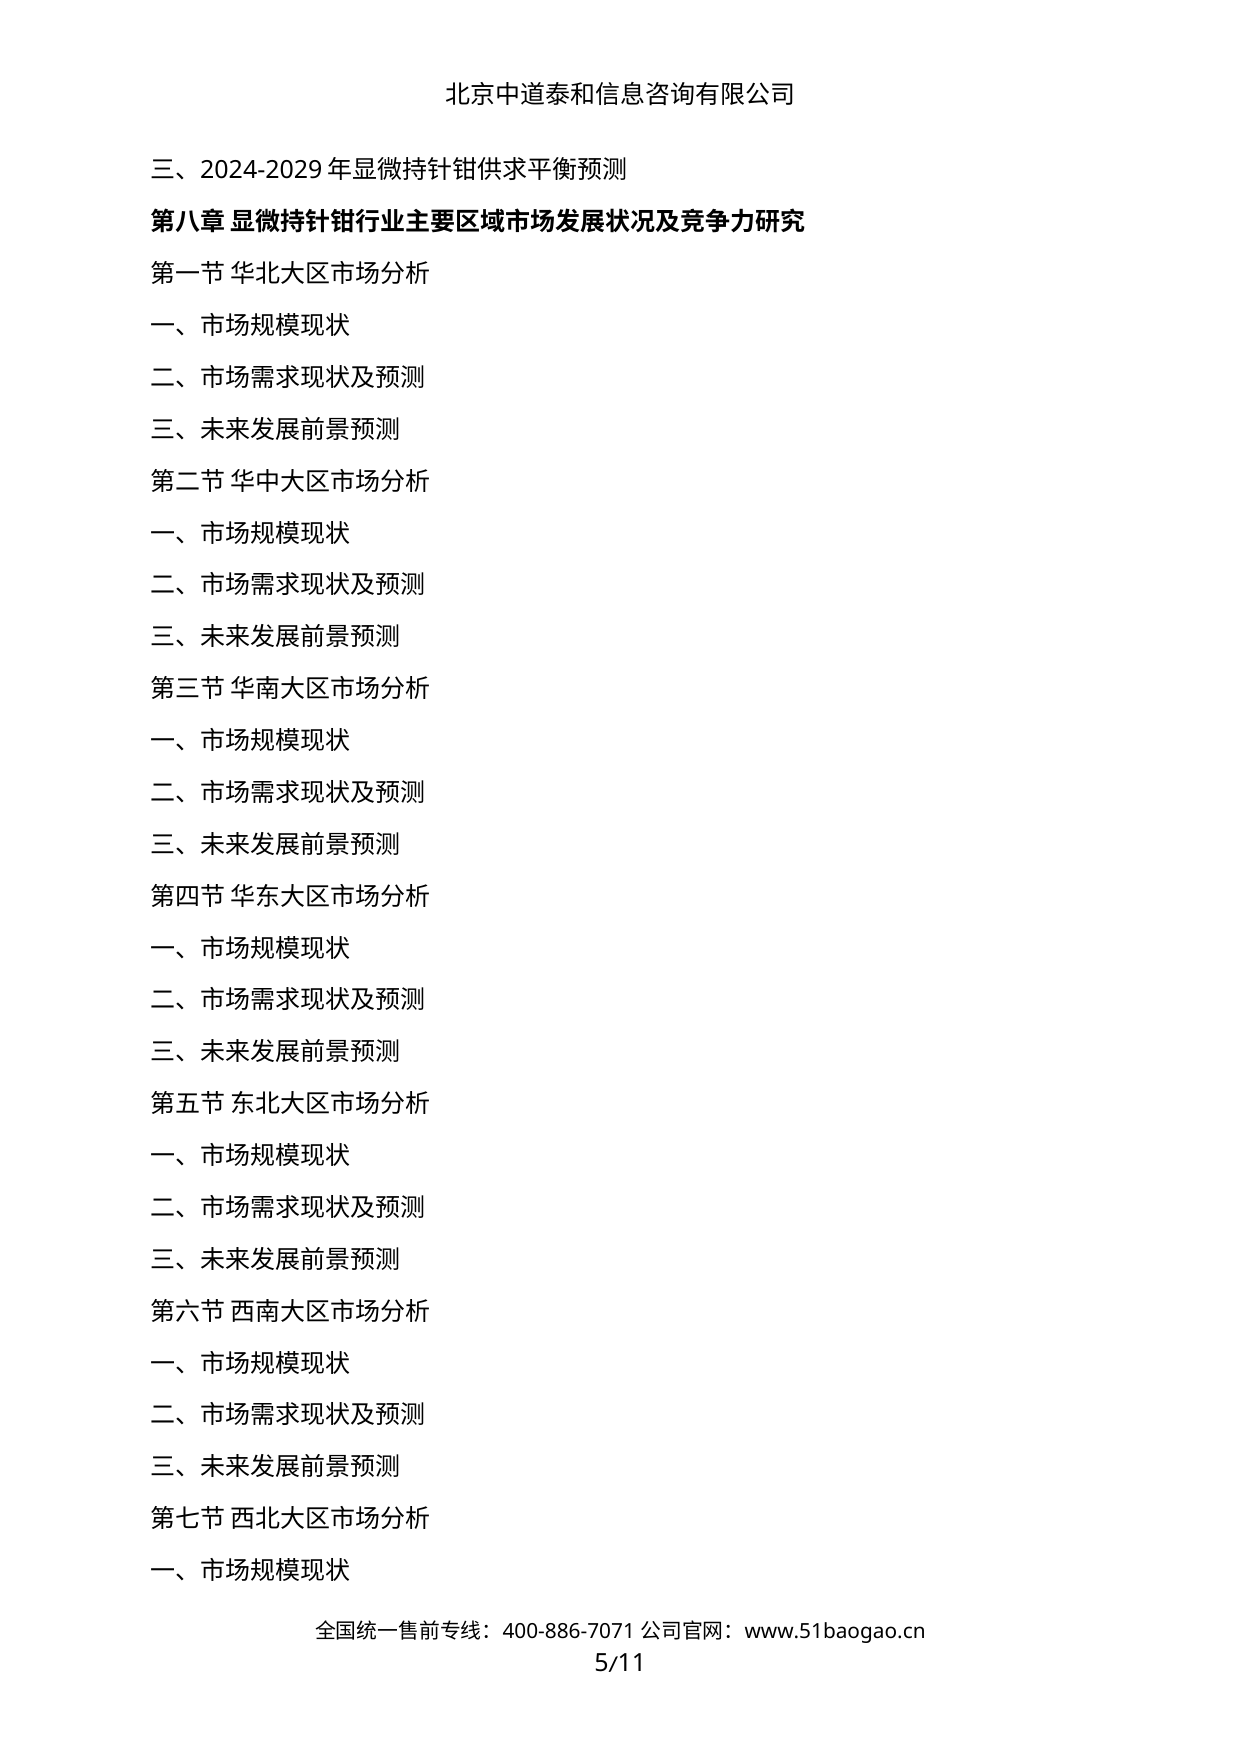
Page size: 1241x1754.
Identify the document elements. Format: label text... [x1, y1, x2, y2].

text 第七节 西北大区市场分析 [150, 1499, 1090, 1535]
text 三、未来发展前景预测 [150, 1447, 1090, 1483]
text 一、市场规模现状 [150, 513, 1090, 549]
text 第六节 西南大区市场分析 [150, 1291, 1090, 1327]
text 三、未来发展前景预测 [150, 1239, 1090, 1276]
text 第一节 华北大区市场分析 [150, 254, 1090, 290]
text 二、市场需求现状及预测 [150, 1395, 1090, 1431]
text 一、市场规模现状 [150, 1551, 1090, 1587]
text 二、市场需求现状及预测 [150, 980, 1090, 1016]
text 第四节 华东大区市场分析 [150, 876, 1090, 912]
text 三、未来发展前景预测 [150, 824, 1090, 861]
text 第五节 东北大区市场分析 [150, 1084, 1090, 1120]
text 第八章 显微持针钳行业主要区域市场发展状况及竞争力研究 [150, 202, 1090, 238]
text 一、市场规模现状 [150, 928, 1090, 964]
text 二、市场需求现状及预测 [150, 565, 1090, 601]
text 一、市场规模现状 [150, 1136, 1090, 1172]
text 二、市场需求现状及预测 [150, 1187, 1090, 1224]
text 一、市场规模现状 [150, 306, 1090, 342]
text 第三节 华南大区市场分析 [150, 669, 1090, 705]
text 二、市场需求现状及预测 [150, 357, 1090, 394]
text 二、市场需求现状及预测 [150, 772, 1090, 809]
text 第二节 华中大区市场分析 [150, 461, 1090, 497]
text 三、2024-2029年显微持针钳供求平衡预测 [150, 150, 1090, 186]
text 三、未来发展前景预测 [150, 617, 1090, 653]
text 一、市场规模现状 [150, 1343, 1090, 1379]
text 一、市场规模现状 [150, 721, 1090, 757]
text 三、未来发展前景预测 [150, 409, 1090, 446]
text 三、未来发展前景预测 [150, 1032, 1090, 1068]
